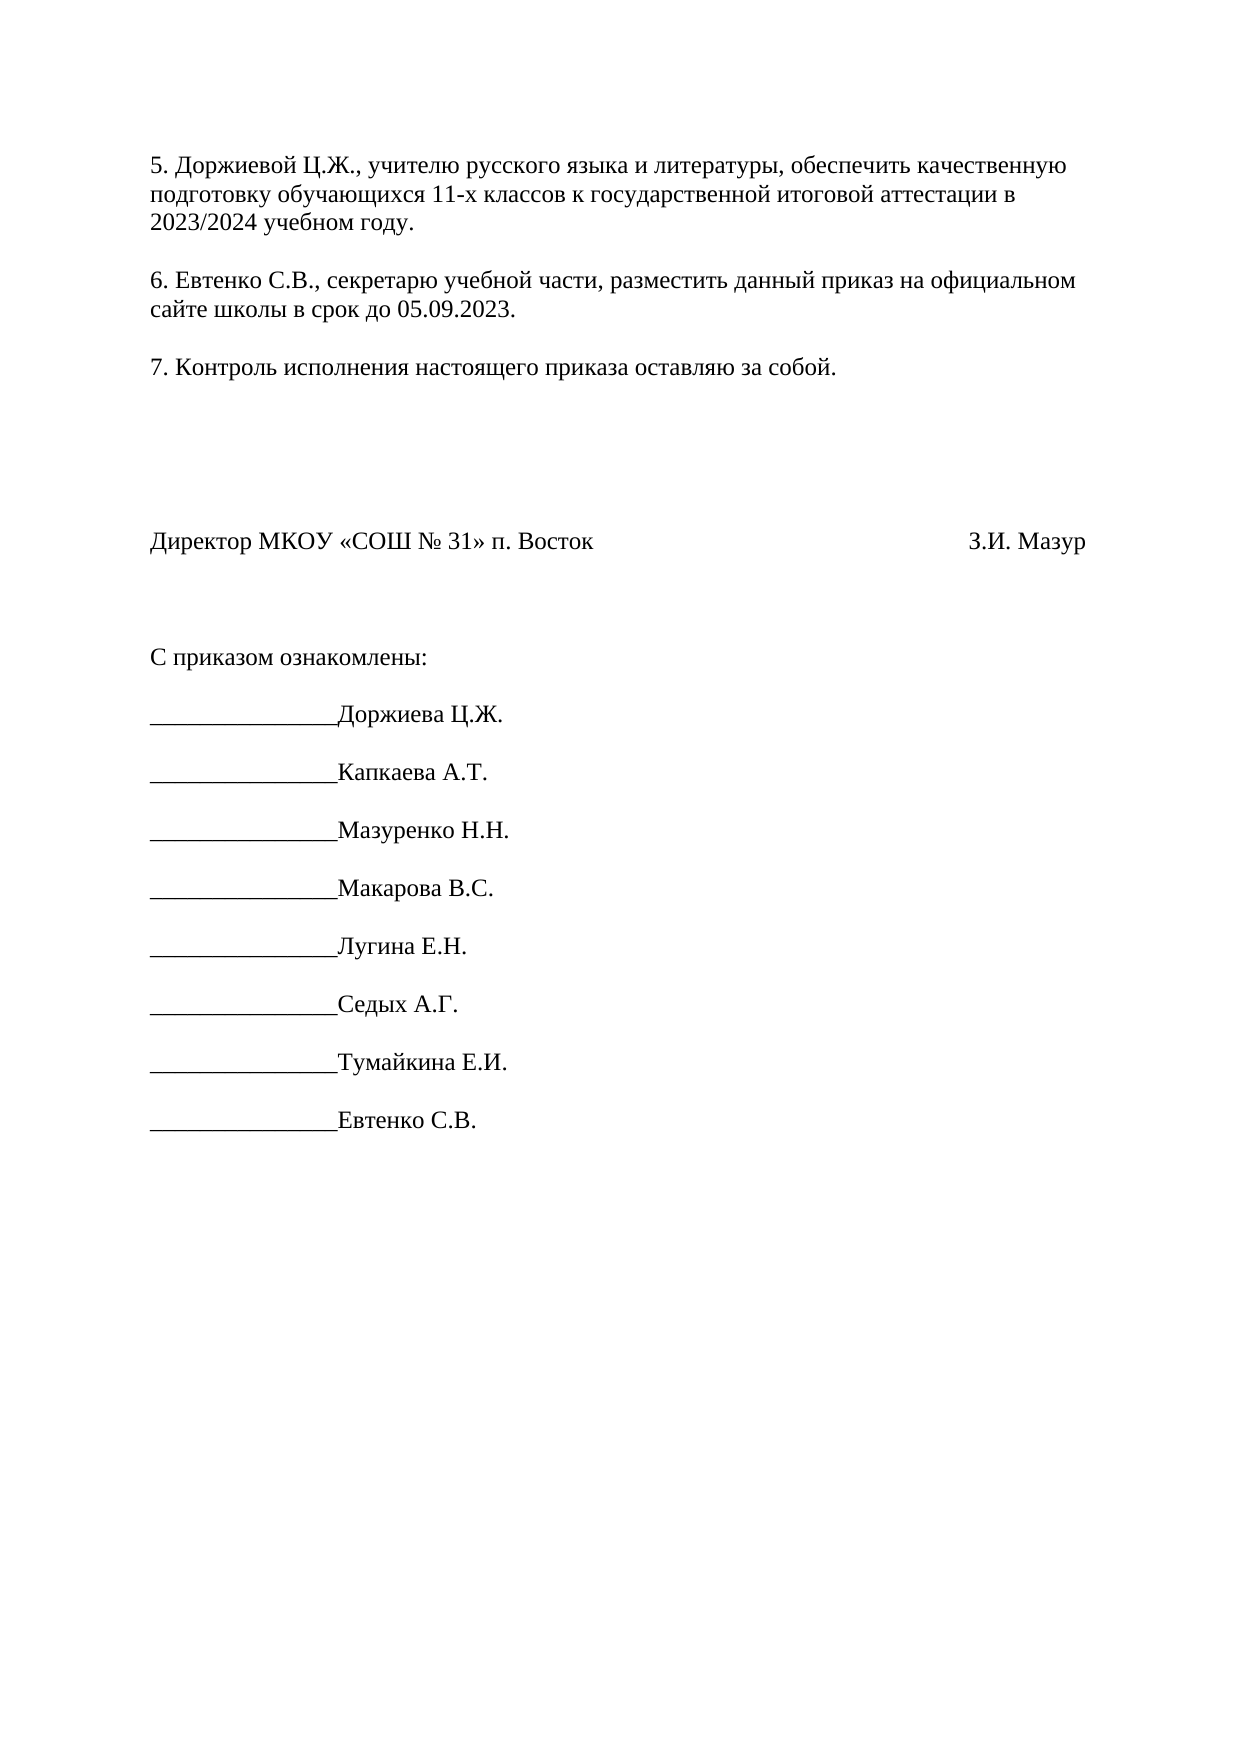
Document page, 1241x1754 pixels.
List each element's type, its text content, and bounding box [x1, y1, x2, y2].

text 5. Доржиевой Ц.Ж., учителю русского языка и литературы, обеспечить качественную подготовку обучающихся 11-х классов к государственной итоговой аттестации в 2023/2024 учебном году. [150, 150, 1090, 236]
text _______________Мазуренко Н.Н. [150, 815, 1090, 844]
text С приказом ознакомлены: [150, 642, 1090, 670]
text _______________Доржиева Ц.Ж. [150, 699, 1090, 728]
text 6. Евтенко С.В., секретарю учебной части, разместить данный приказ на официальном сайте школы в срок до 05.09.2023. [150, 265, 1090, 323]
text _______________Капкаева А.Т. [150, 757, 1090, 786]
text _______________Лугина Е.Н. [150, 931, 1090, 960]
text Директор МКОУ «СОШ № 31» п. Восток З.И. Мазур [150, 526, 1090, 554]
text _______________Седых А.Г. [150, 989, 1090, 1018]
text _______________Евтенко С.В. [150, 1105, 1090, 1134]
text _______________Тумайкина Е.И. [150, 1047, 1090, 1076]
text 7. Контроль исполнения настоящего приказа оставляю за собой. [150, 352, 1090, 381]
text _______________Макарова В.С. [150, 873, 1090, 902]
